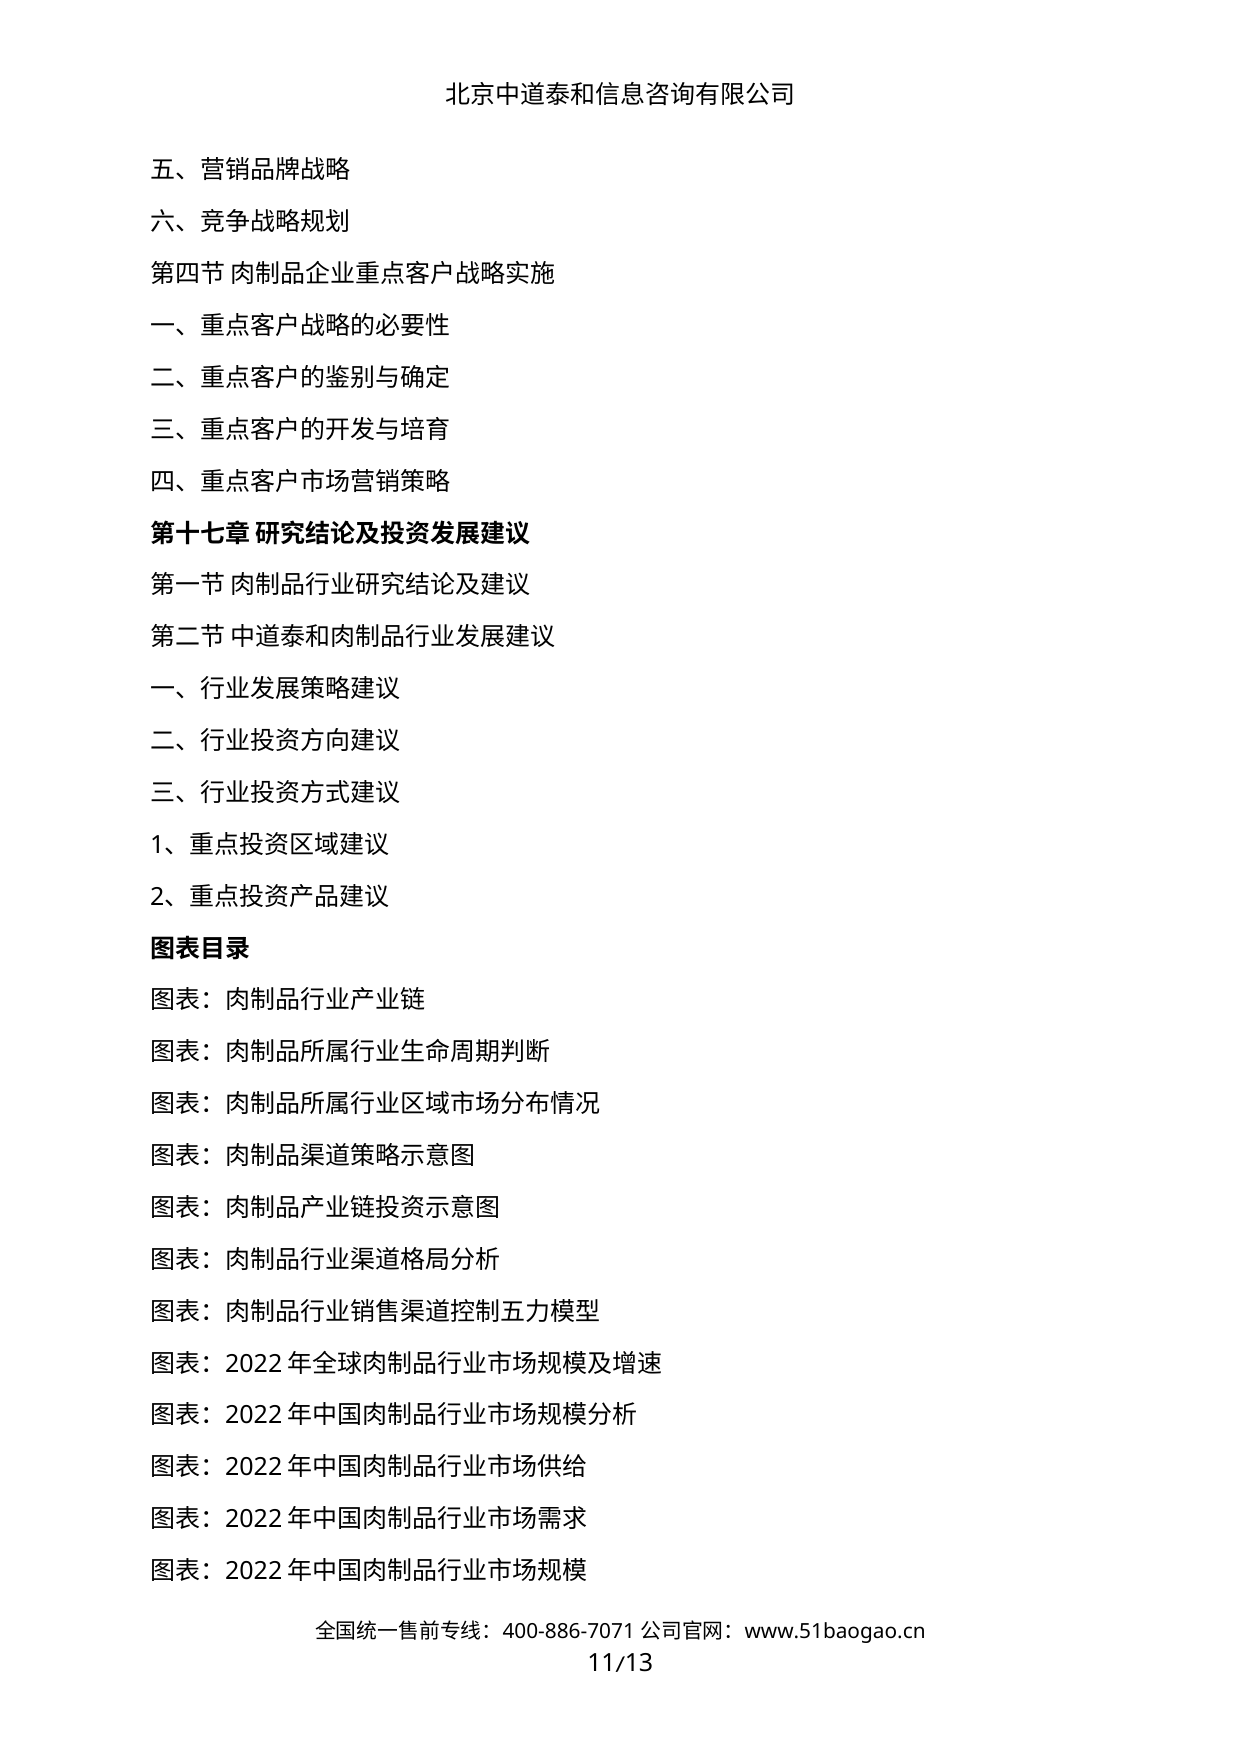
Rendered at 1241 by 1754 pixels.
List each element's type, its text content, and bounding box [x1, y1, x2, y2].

text 一、重点客户战略的必要性 [150, 306, 1090, 342]
text 三、重点客户的开发与培育 [150, 409, 1090, 446]
text 第四节 肉制品企业重点客户战略实施 [150, 254, 1090, 290]
text 四、重点客户市场营销策略 [150, 461, 1090, 497]
text 第十七章 研究结论及投资发展建议 [150, 513, 1090, 549]
text 三、行业投资方式建议 [150, 772, 1090, 809]
text 二、行业投资方向建议 [150, 721, 1090, 757]
text 图表：肉制品行业渠道格局分析 [150, 1239, 1090, 1276]
text 图表：2022年中国肉制品行业市场供给 [150, 1447, 1090, 1483]
text 第二节 中道泰和肉制品行业发展建议 [150, 617, 1090, 653]
text 五、营销品牌战略 [150, 150, 1090, 186]
text 图表：肉制品产业链投资示意图 [150, 1187, 1090, 1224]
text 六、竞争战略规划 [150, 202, 1090, 238]
text 图表目录 [150, 928, 1090, 964]
text 图表：2022年中国肉制品行业市场需求 [150, 1499, 1090, 1535]
text 1、重点投资区域建议 [150, 824, 1090, 861]
text 二、重点客户的鉴别与确定 [150, 357, 1090, 394]
text 图表：肉制品行业产业链 [150, 980, 1090, 1016]
text 一、行业发展策略建议 [150, 669, 1090, 705]
text 图表：2022年中国肉制品行业市场规模 [150, 1551, 1090, 1587]
text 图表：肉制品行业销售渠道控制五力模型 [150, 1291, 1090, 1327]
text 图表：2022年全球肉制品行业市场规模及增速 [150, 1343, 1090, 1379]
text 图表：2022年中国肉制品行业市场规模分析 [150, 1395, 1090, 1431]
text 图表：肉制品所属行业区域市场分布情况 [150, 1084, 1090, 1120]
text 2、重点投资产品建议 [150, 876, 1090, 912]
text 图表：肉制品渠道策略示意图 [150, 1136, 1090, 1172]
text 第一节 肉制品行业研究结论及建议 [150, 565, 1090, 601]
text 图表：肉制品所属行业生命周期判断 [150, 1032, 1090, 1068]
